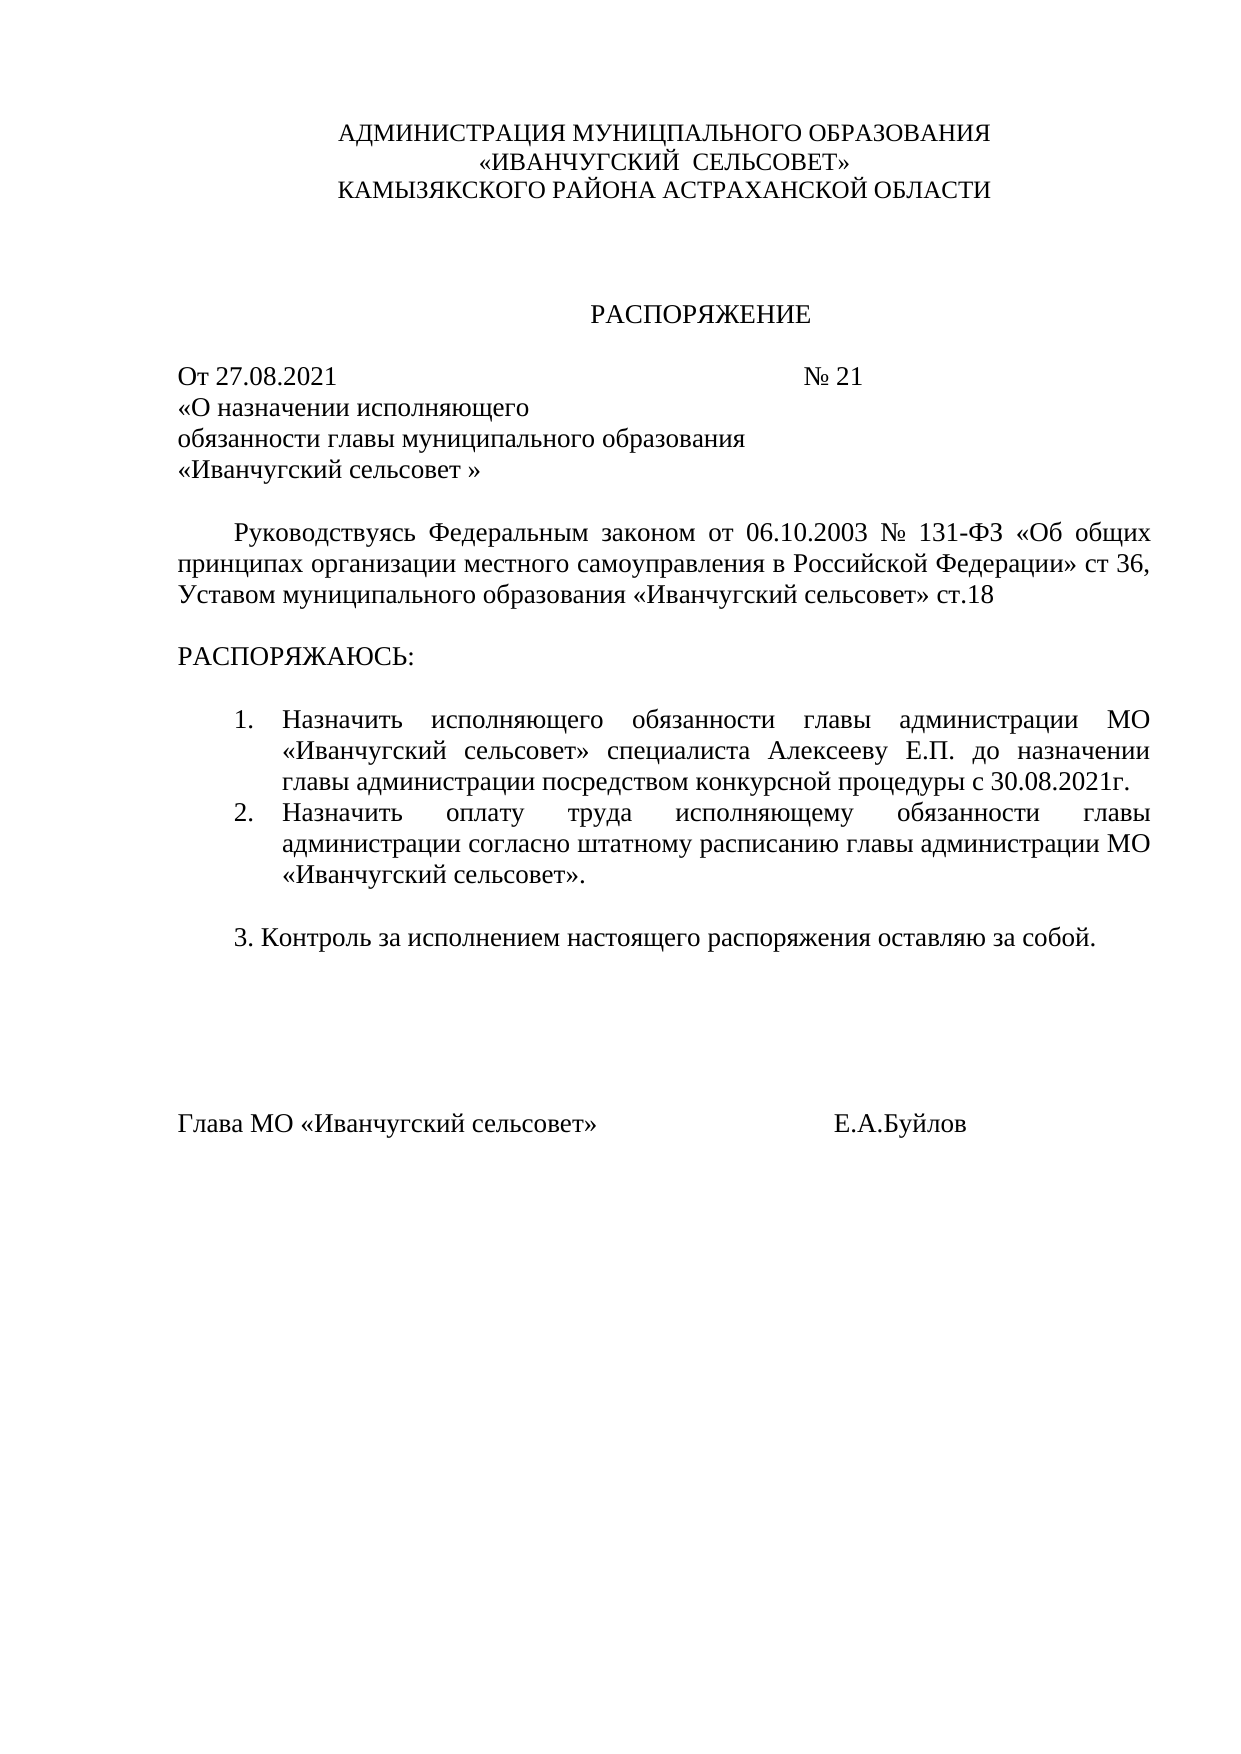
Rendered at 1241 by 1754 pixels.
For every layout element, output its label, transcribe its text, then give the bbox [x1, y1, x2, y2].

text «ИВАНЧУГСКИЙ СЕЛЬСОВЕТ» [177, 147, 1152, 176]
text «О назначении исполняющего [177, 391, 1152, 422]
text Глава МО «Иванчугский сельсовет» Е.А.Буйлов [177, 1108, 1152, 1139]
list Назначить оплату труда исполняющему обязанности главы администрации согласно штатному расписанию главы администрации МО «Иванчугский сельсовет». [233, 796, 1152, 889]
text РАСПОРЯЖАЮСЬ: [177, 640, 1152, 672]
text РАСПОРЯЖЕНИЕ [177, 298, 1152, 329]
text От 27.08.2021 № 21 [177, 360, 1152, 391]
text обязанности главы муниципального образования [177, 422, 1152, 453]
text Руководствуясь Федеральным законом от 06.10.2003 № 131-ФЗ «Об общих принципах организации местного самоуправления в Российской Федерации» ст 36, Уставом муниципального образования «Иванчугский сельсовет» ст.18 [177, 516, 1152, 609]
text АДМИНИСТРАЦИЯ МУНИЦПАЛЬНОГО ОБРАЗОВАНИЯ [177, 118, 1152, 147]
text 3. Контроль за исполнением настоящего распоряжения оставляю за собой. [177, 921, 1152, 952]
list Назначить исполняющего обязанности главы администрации МО «Иванчугский сельсовет» специалиста Алексееву Е.П. до назначении главы администрации посредством конкурсной процедуры с 30.08.2021г. [233, 703, 1152, 796]
text КАМЫЗЯКСКОГО РАЙОНА АСТРАХАНСКОЙ ОБЛАСТИ [177, 176, 1152, 204]
text «Иванчугский сельсовет » [177, 453, 1152, 485]
